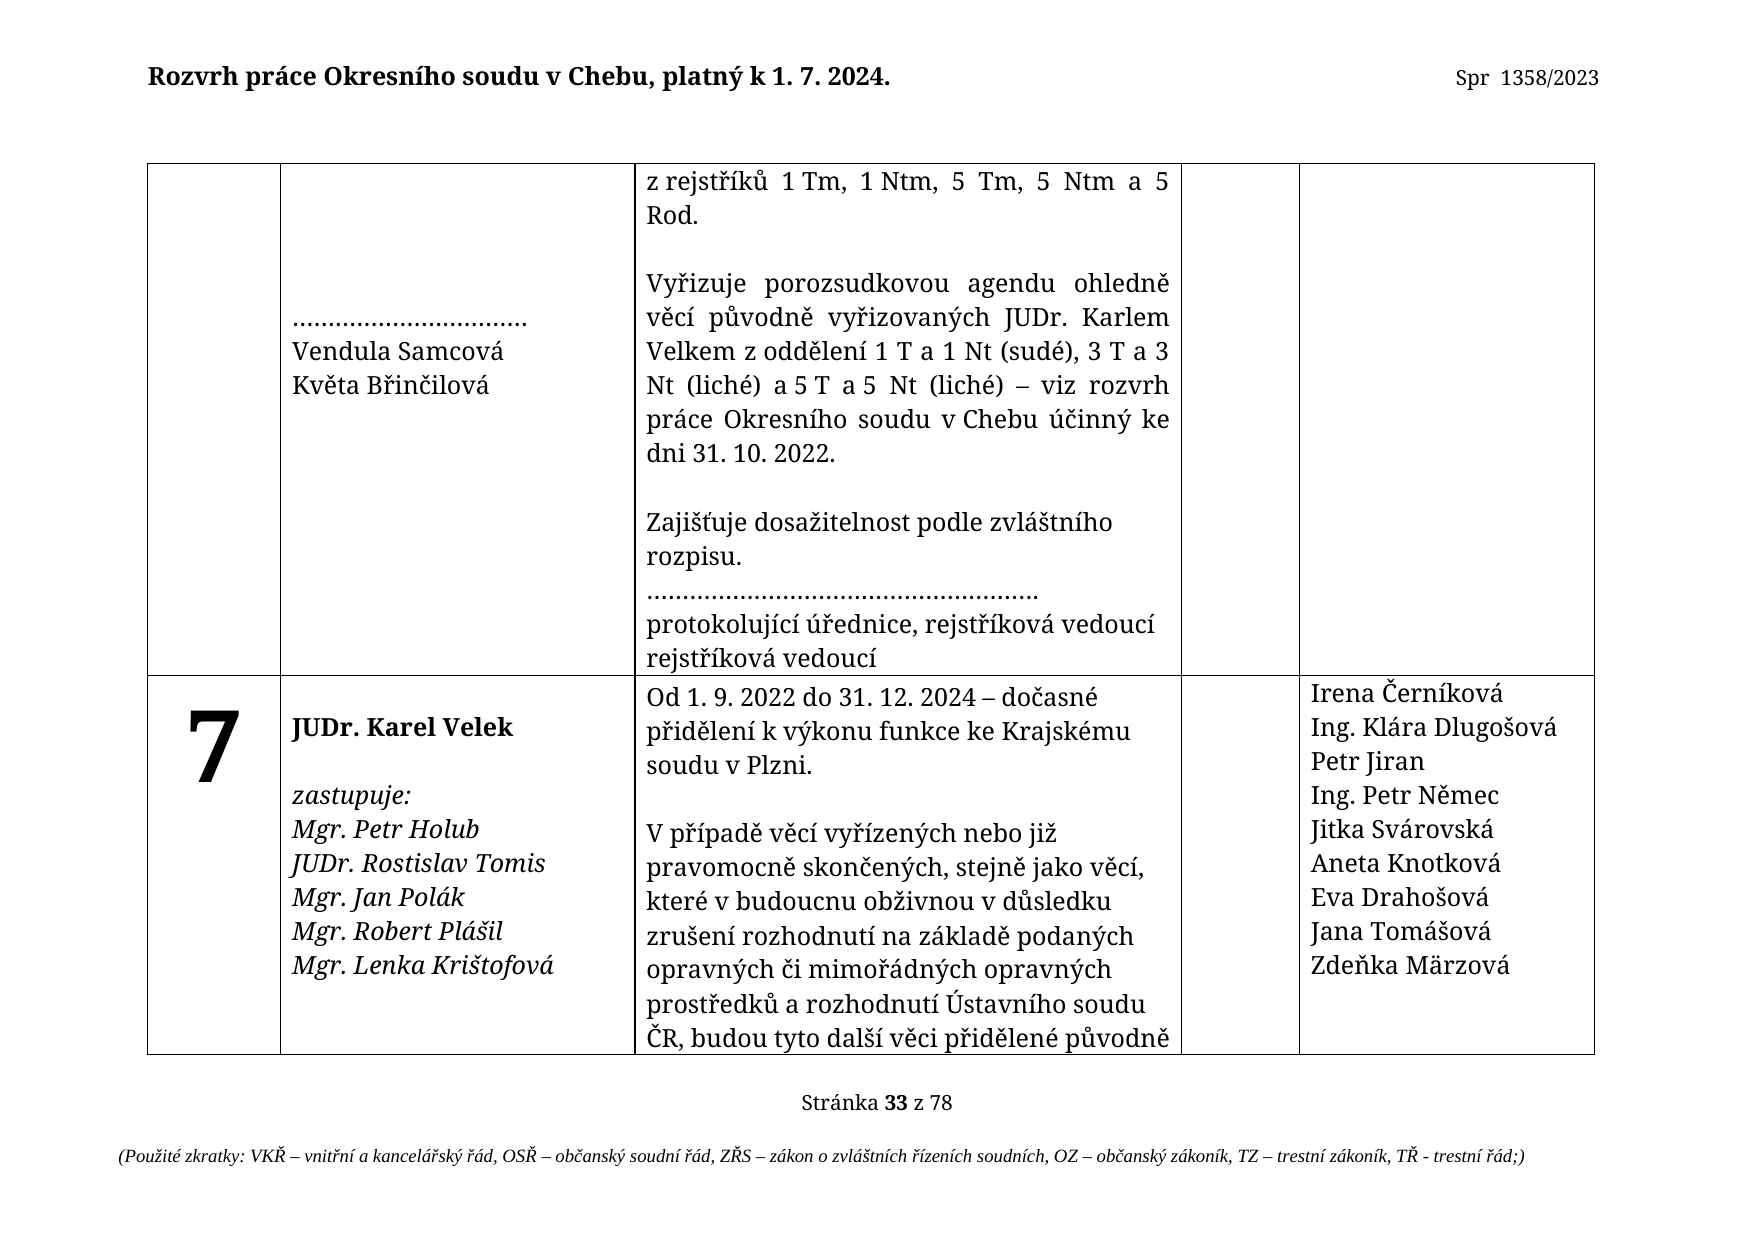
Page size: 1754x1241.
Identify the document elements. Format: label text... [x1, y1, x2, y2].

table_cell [636, 164, 1181, 674]
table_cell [1300, 164, 1594, 674]
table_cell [1300, 676, 1594, 1054]
table_cell [1182, 676, 1299, 1054]
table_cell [281, 164, 634, 674]
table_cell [636, 676, 1181, 1054]
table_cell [281, 676, 634, 1054]
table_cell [1182, 164, 1299, 674]
table_cell 7 [148, 676, 280, 1054]
table_cell 6 [148, 164, 280, 674]
